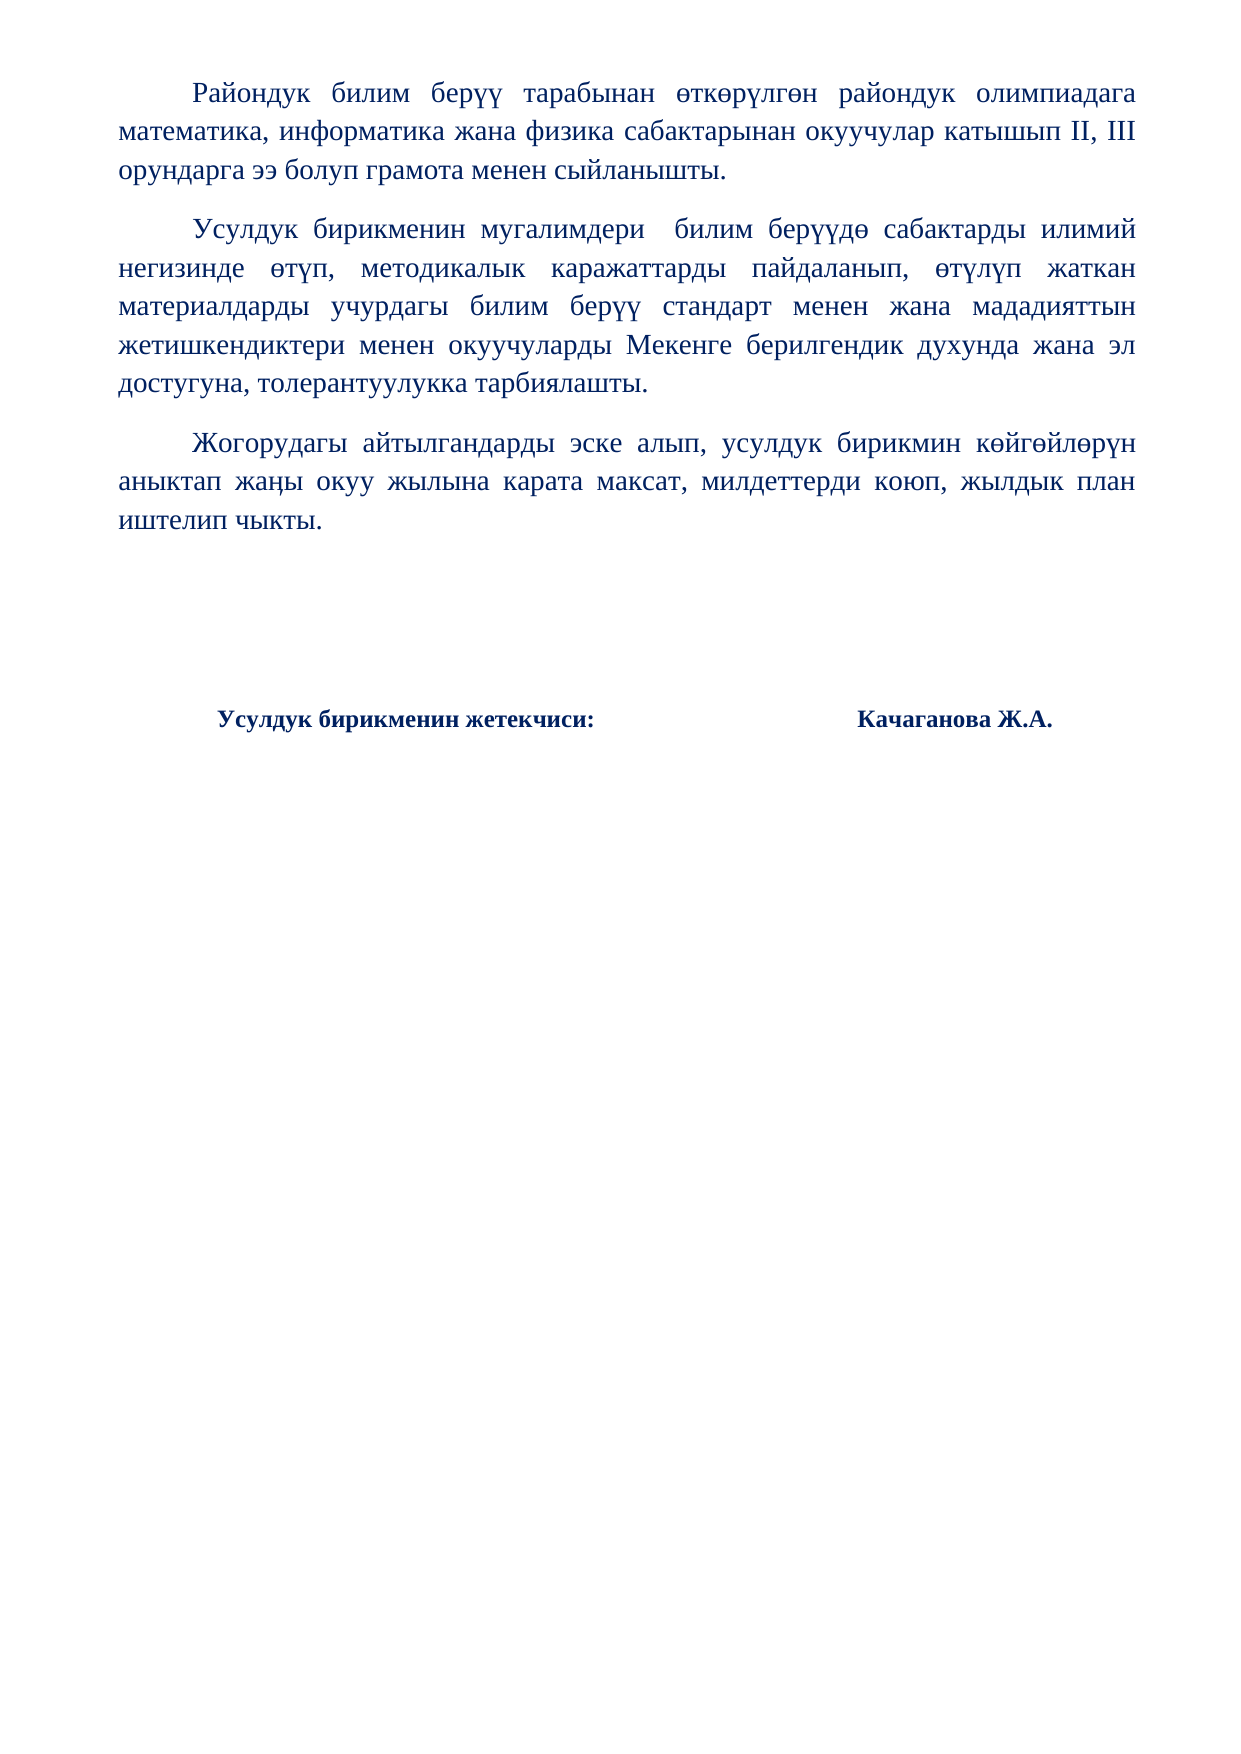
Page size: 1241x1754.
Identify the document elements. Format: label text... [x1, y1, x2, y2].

text Жогорудагы айтылгандарды эске алып, усулдук бирикмин көйгөйлөрүн аныктап жаӊы окуу жылына карата максат, милдеттерди коюп, жылдык план иштелип чыкты. [118, 425, 1137, 536]
text Усулдук бирикменин жетекчиси: Качаганова Ж.А. [118, 704, 1137, 732]
text Райондук билим берүү тарабынан өткөрүлгөн райондук олимпиадага математика, информатика жана физика сабактарынан окуучулар катышып II, III орундарга ээ болуп грамота менен сыйланышты. [118, 75, 1137, 186]
text Усулдук бирикменин мугалимдери билим берүүдө сабактарды илимий негизинде өтүп, методикалык каражаттарды пайдаланып, өтүлүп жаткан материалдарды учурдагы билим берүү стандарт менен жана мададияттын жетишкендиктери менен окуучуларды Мекенге берилгендик духунда жана эл достугуна, толерантуулукка тарбиялашты. [118, 211, 1137, 399]
